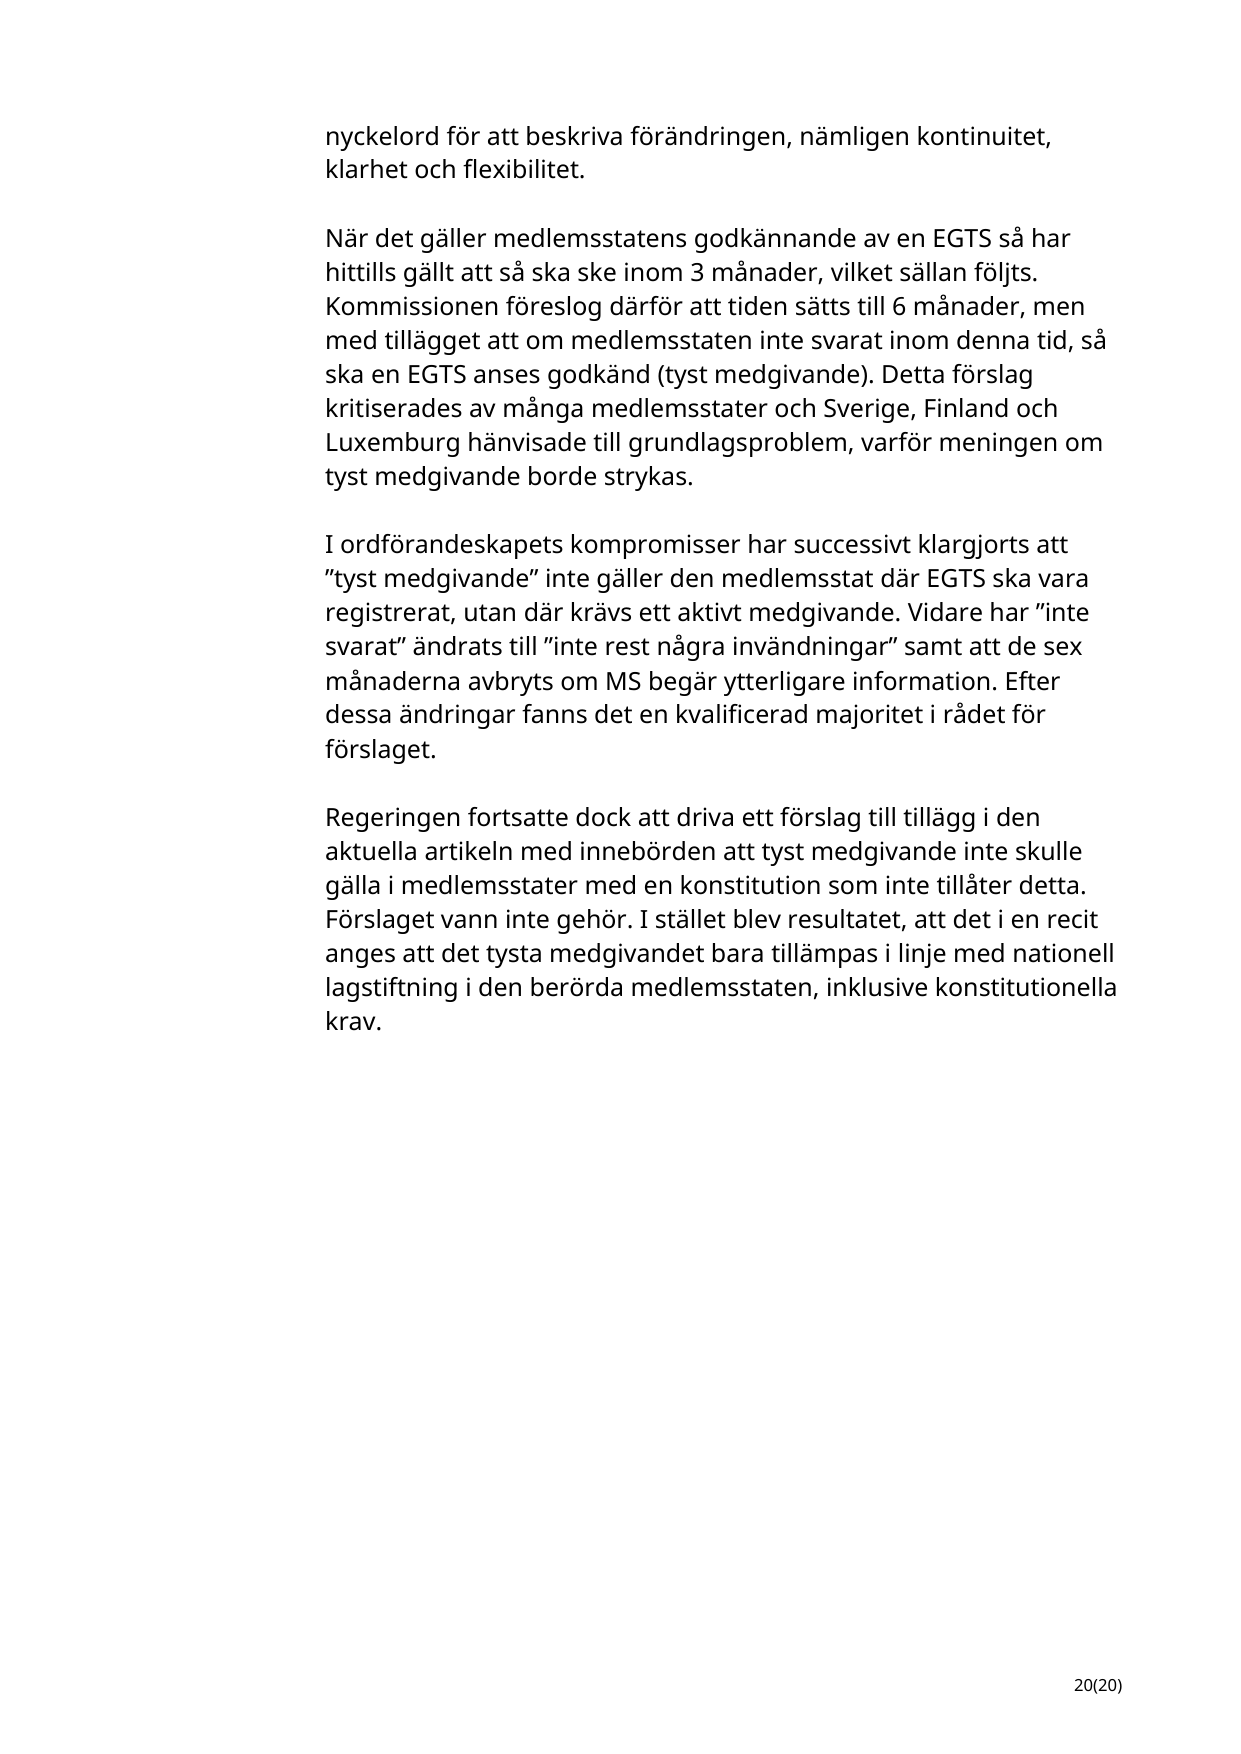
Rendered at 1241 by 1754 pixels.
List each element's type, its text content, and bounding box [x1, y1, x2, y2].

text Regeringen fortsatte dock att driva ett förslag till tillägg i den aktuella artikeln med innebörden att tyst medgivande inte skulle gälla i medlemsstater med en konstitution som inte tillåter detta. Förslaget vann inte gehör. I stället blev resultatet, att det i en recit anges att det tysta medgivandet bara tillämpas i linje med nationell lagstiftning i den berörda medlemsstaten, inklusive konstitutionella krav. [325, 799, 1122, 1038]
text När det gäller medlemsstatens godkännande av en EGTS så har hittills gällt att så ska ske inom 3 månader, vilket sällan följts. Kommissionen föreslog därför att tiden sätts till 6 månader, men med tillägget att om medlemsstaten inte svarat inom denna tid, så ska en EGTS anses godkänd (tyst medgivande). Detta förslag kritiserades av många medlemsstater och Sverige, Finland och Luxemburg hänvisade till grundlagsproblem, varför meningen om tyst medgivande borde strykas. [325, 220, 1122, 493]
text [325, 118, 1122, 186]
text I ordförandeskapets kompromisser har successivt klargjorts att ”tyst medgivande” inte gäller den medlemsstat där EGTS ska vara registrerat, utan där krävs ett aktivt medgivande. Vidare har ”inte svarat” ändrats till ”inte rest några invändningar” samt att de sex månaderna avbryts om MS begär ytterligare information. Efter dessa ändringar fanns det en kvalificerad majoritet i rådet för förslaget. [325, 527, 1122, 765]
